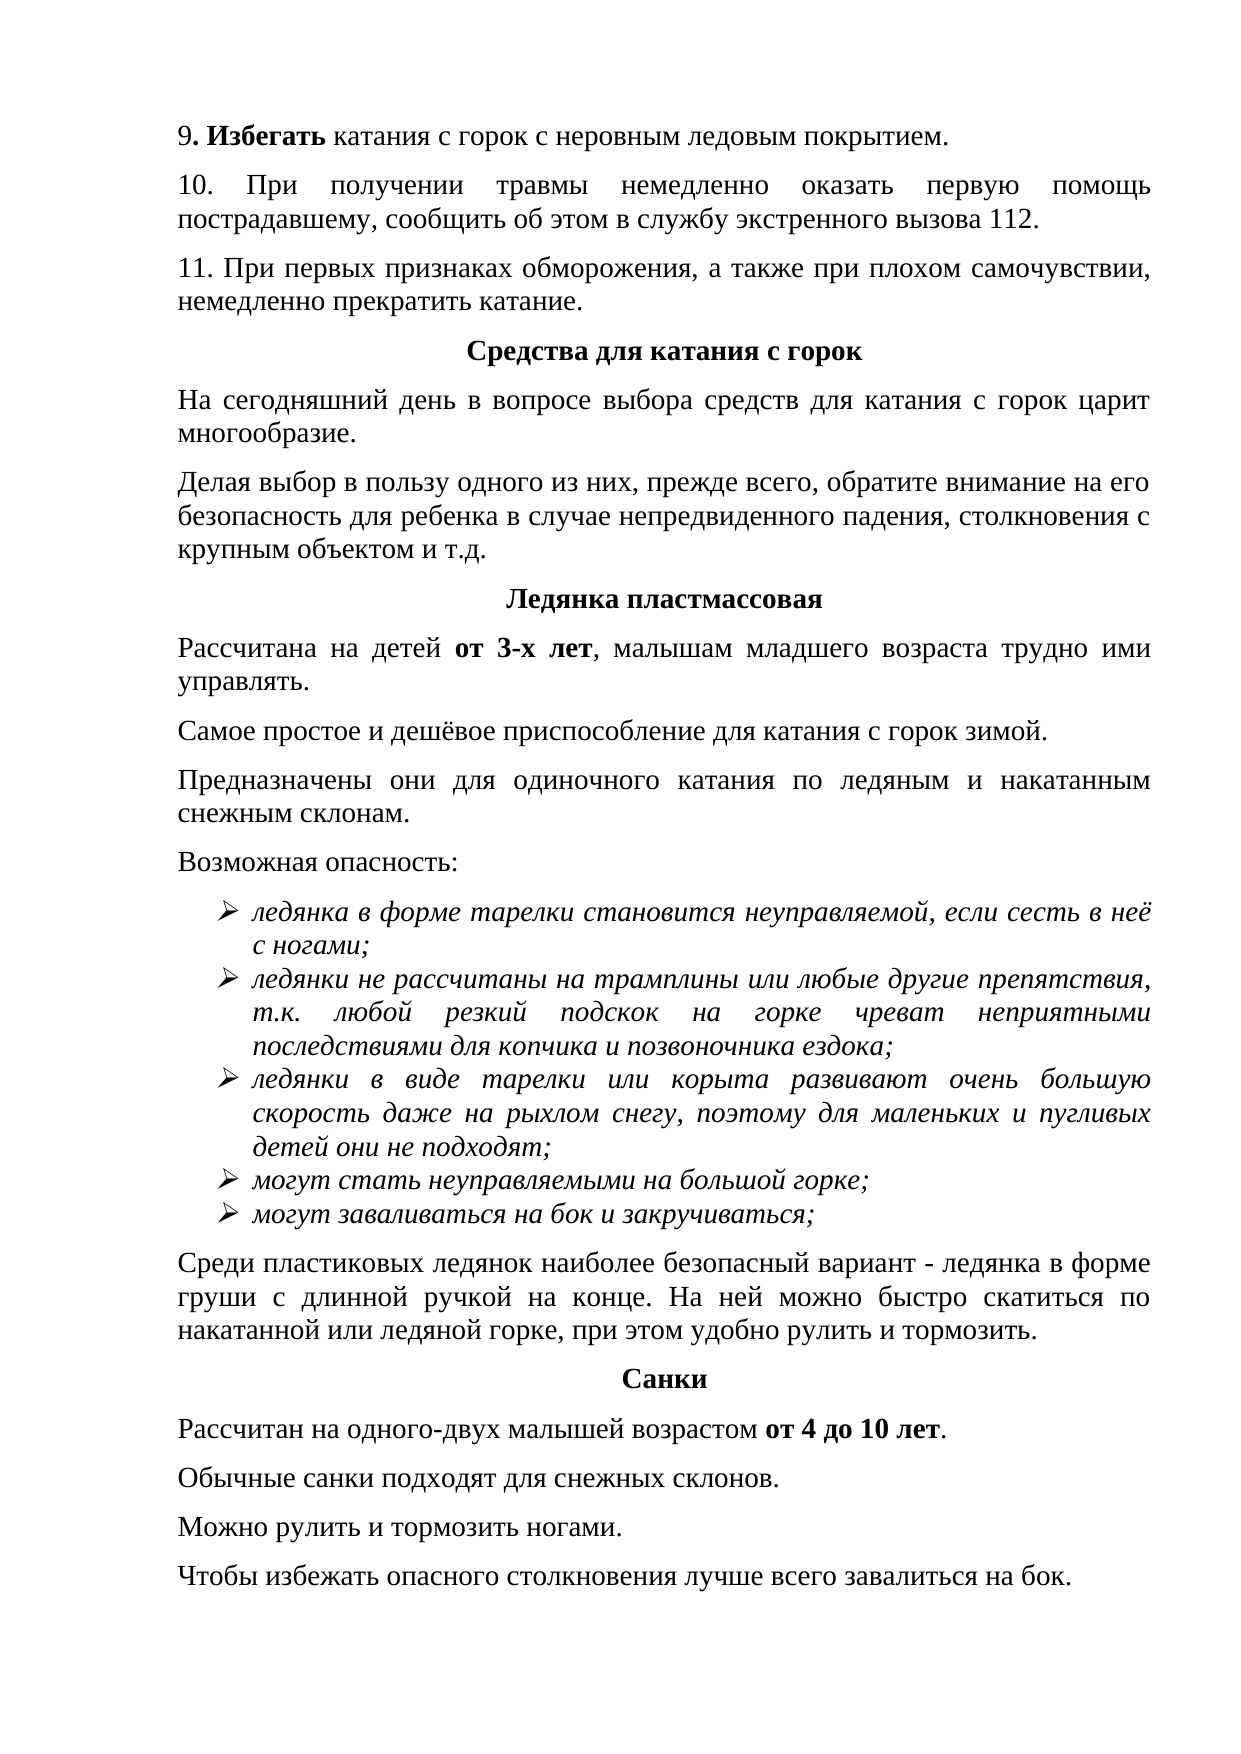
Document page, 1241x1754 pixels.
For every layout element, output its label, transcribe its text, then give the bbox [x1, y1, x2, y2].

text Обычные санки подходят для снежных склонов. [177, 1460, 1152, 1493]
text Ледянка пластмассовая [177, 581, 1152, 614]
text Делая выбор в пользу одного из них, прежде всего, обратите внимание на его безопасность для ребенка в случае непредвиденного падения, столкновения с крупным объектом и т.д. [177, 464, 1152, 565]
text Самое простое и дешёвое приспособление для катания с горок зимой. [177, 713, 1152, 746]
text Средства для катания с горок [177, 333, 1152, 366]
text Рассчитана на детей от 3-х лет, малышам младшего возраста трудно ими управлять. [177, 630, 1152, 697]
text Рассчитан на одного-двух малышей возрастом от 4 до 10 лет. [177, 1411, 1152, 1444]
list ледянка в форме тарелки становится неуправляемой, если сесть в неё с ногами; [215, 894, 1152, 961]
text Предназначены они для одиночного катания по ледяным и накатанным снежным склонам. [177, 762, 1152, 829]
text 10. При получении травмы немедленно оказать первую помощь пострадавшему, сообщить об этом в службу экстренного вызова 112. [177, 167, 1152, 234]
text Можно рулить и тормозить ногами. [177, 1509, 1152, 1543]
text 11. При первых признаках обморожения, а также при плохом самочувствии, немедленно прекратить катание. [177, 250, 1152, 317]
text Среди пластиковых ледянок наиболее безопасный вариант - ледянка в форме груши с длинной ручкой на конце. На ней можно быстро скатиться по накатанной или ледяной горке, при этом удобно рулить и тормозить. [177, 1245, 1152, 1346]
text На сегодняшний день в вопросе выбора средств для катания с горок царит многообразие. [177, 382, 1152, 449]
text Возможная опасность: [177, 844, 1152, 878]
list могут стать неуправляемыми на большой горке; [215, 1162, 1152, 1196]
text Чтобы избежать опасного столкновения лучше всего завалиться на бок. [177, 1558, 1152, 1592]
text Санки [177, 1362, 1152, 1395]
text 9. Избегать катания с горок с неровным ледовым покрытием. [177, 118, 1152, 152]
list могут заваливаться на бок и закручиваться; [215, 1196, 1152, 1230]
list ледянки не рассчитаны на трамплины или любые другие препятствия, т.к. любой резкий подскок на горке чреват неприятными последствиями для копчика и позвоночника ездока; [215, 961, 1152, 1062]
list ледянки в виде тарелки или корыта развивают очень большую скорость даже на рыхлом снегу, поэтому для маленьких и пугливых детей они не подходят; [215, 1062, 1152, 1162]
